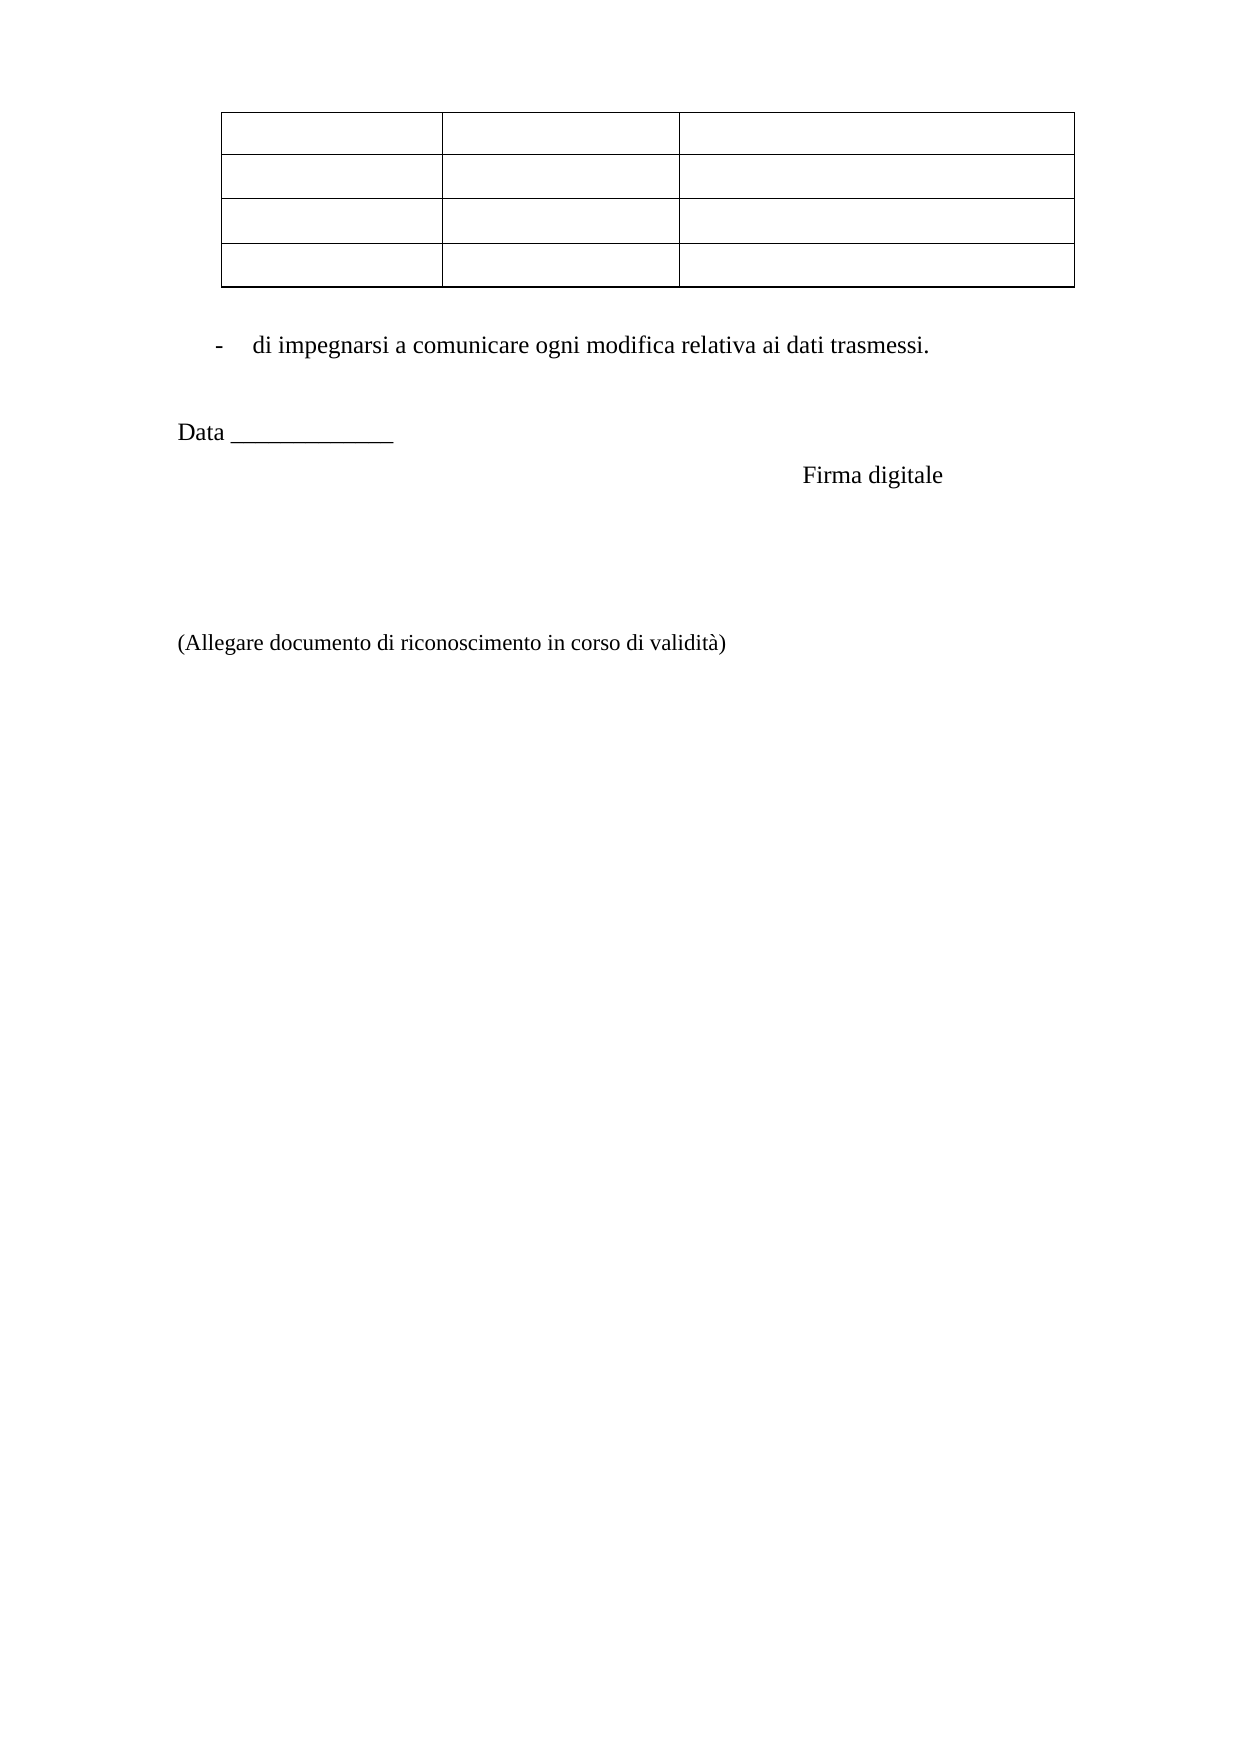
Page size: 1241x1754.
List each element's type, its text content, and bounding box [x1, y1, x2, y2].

table_cell [443, 155, 679, 198]
table_header C.F. [680, 113, 1074, 154]
table_cell [680, 244, 1074, 286]
table_cell [443, 199, 679, 242]
list di impegnarsi a comunicare ogni modifica relativa ai dati trasmessi. [215, 331, 1063, 359]
table_header Nome [222, 113, 442, 154]
table_cell [680, 199, 1074, 242]
table_header Firma digitale [679, 460, 1066, 502]
table_cell [680, 155, 1074, 198]
table_cell [222, 199, 442, 242]
text Data _____________ [177, 417, 1063, 446]
text (Allegare documento di riconoscimento in corso di validità) [177, 629, 1063, 655]
table_cell [443, 244, 679, 286]
table_cell [222, 244, 442, 286]
table_cell [222, 155, 442, 198]
table_header Cognome [443, 113, 679, 154]
